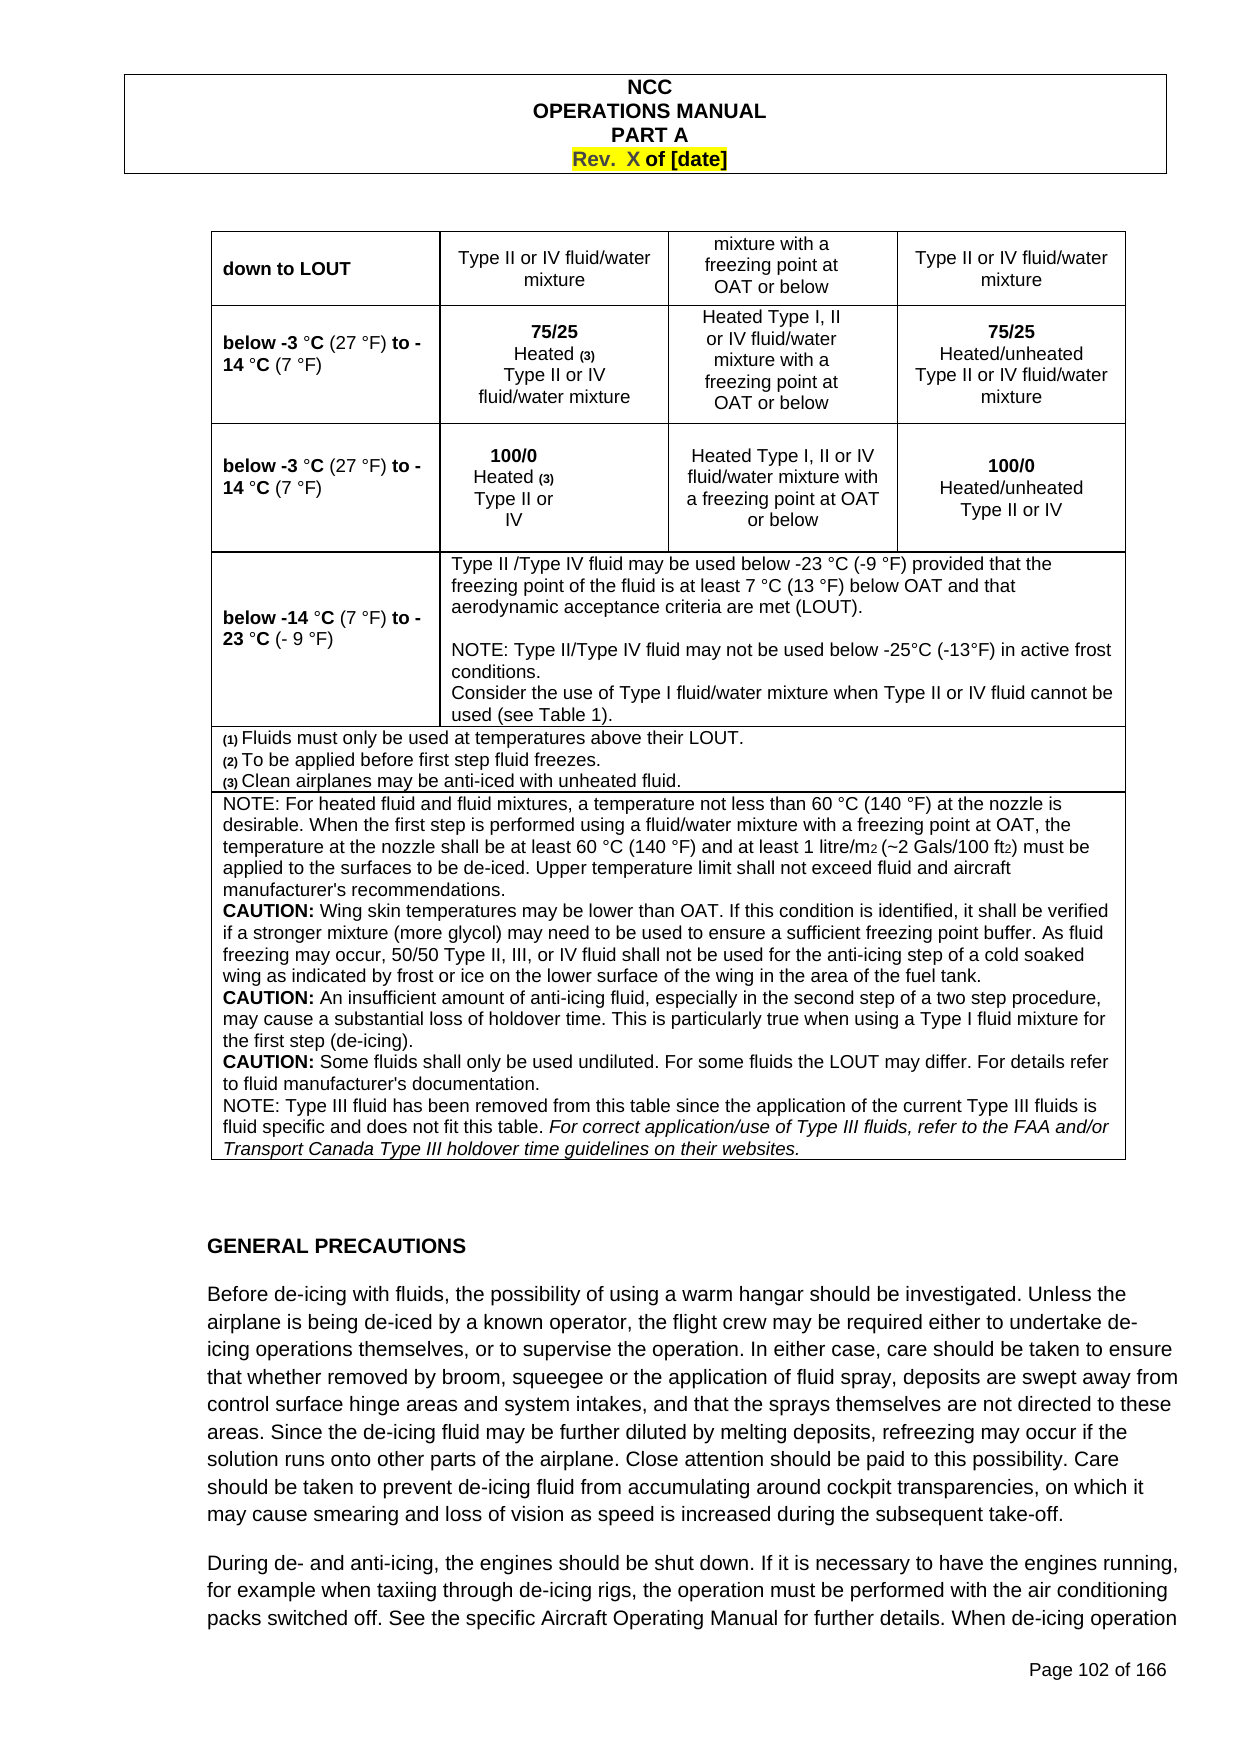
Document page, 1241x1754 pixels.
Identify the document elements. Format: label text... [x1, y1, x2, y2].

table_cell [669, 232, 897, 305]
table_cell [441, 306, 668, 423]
text GENERAL PRECAUTIONS [207, 1234, 1181, 1258]
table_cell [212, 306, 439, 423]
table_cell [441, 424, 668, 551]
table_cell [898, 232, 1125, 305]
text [207, 1550, 1181, 1629]
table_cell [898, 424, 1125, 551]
text Before de-icing with fluids, the possibility of using a warm hangar should be investigated. Unless the airplane is being de-iced by a known operator, the flight crew may be required either to undertake de-icing operations themselves, or to supervise the operation. In either case, care should be taken to ensure that whether removed by broom, squeegee or the application of fluid spray, deposits are swept away from control surface hinge areas and system intakes, and that the sprays themselves are not directed to these areas. Since the de-icing fluid may be further diluted by melting deposits, refreezing may occur if the solution runs onto other parts of the airplane. Close attention should be paid to this possibility. Care should be taken to prevent de-icing fluid from accumulating around cockpit transparencies, on which it may cause smearing and loss of vision as speed is increased during the subsequent take-off. [207, 1282, 1181, 1526]
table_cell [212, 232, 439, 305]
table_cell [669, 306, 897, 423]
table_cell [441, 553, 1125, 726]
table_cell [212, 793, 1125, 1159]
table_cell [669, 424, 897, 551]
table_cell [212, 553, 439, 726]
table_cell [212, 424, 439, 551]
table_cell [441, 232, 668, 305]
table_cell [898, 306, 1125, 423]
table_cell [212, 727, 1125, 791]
